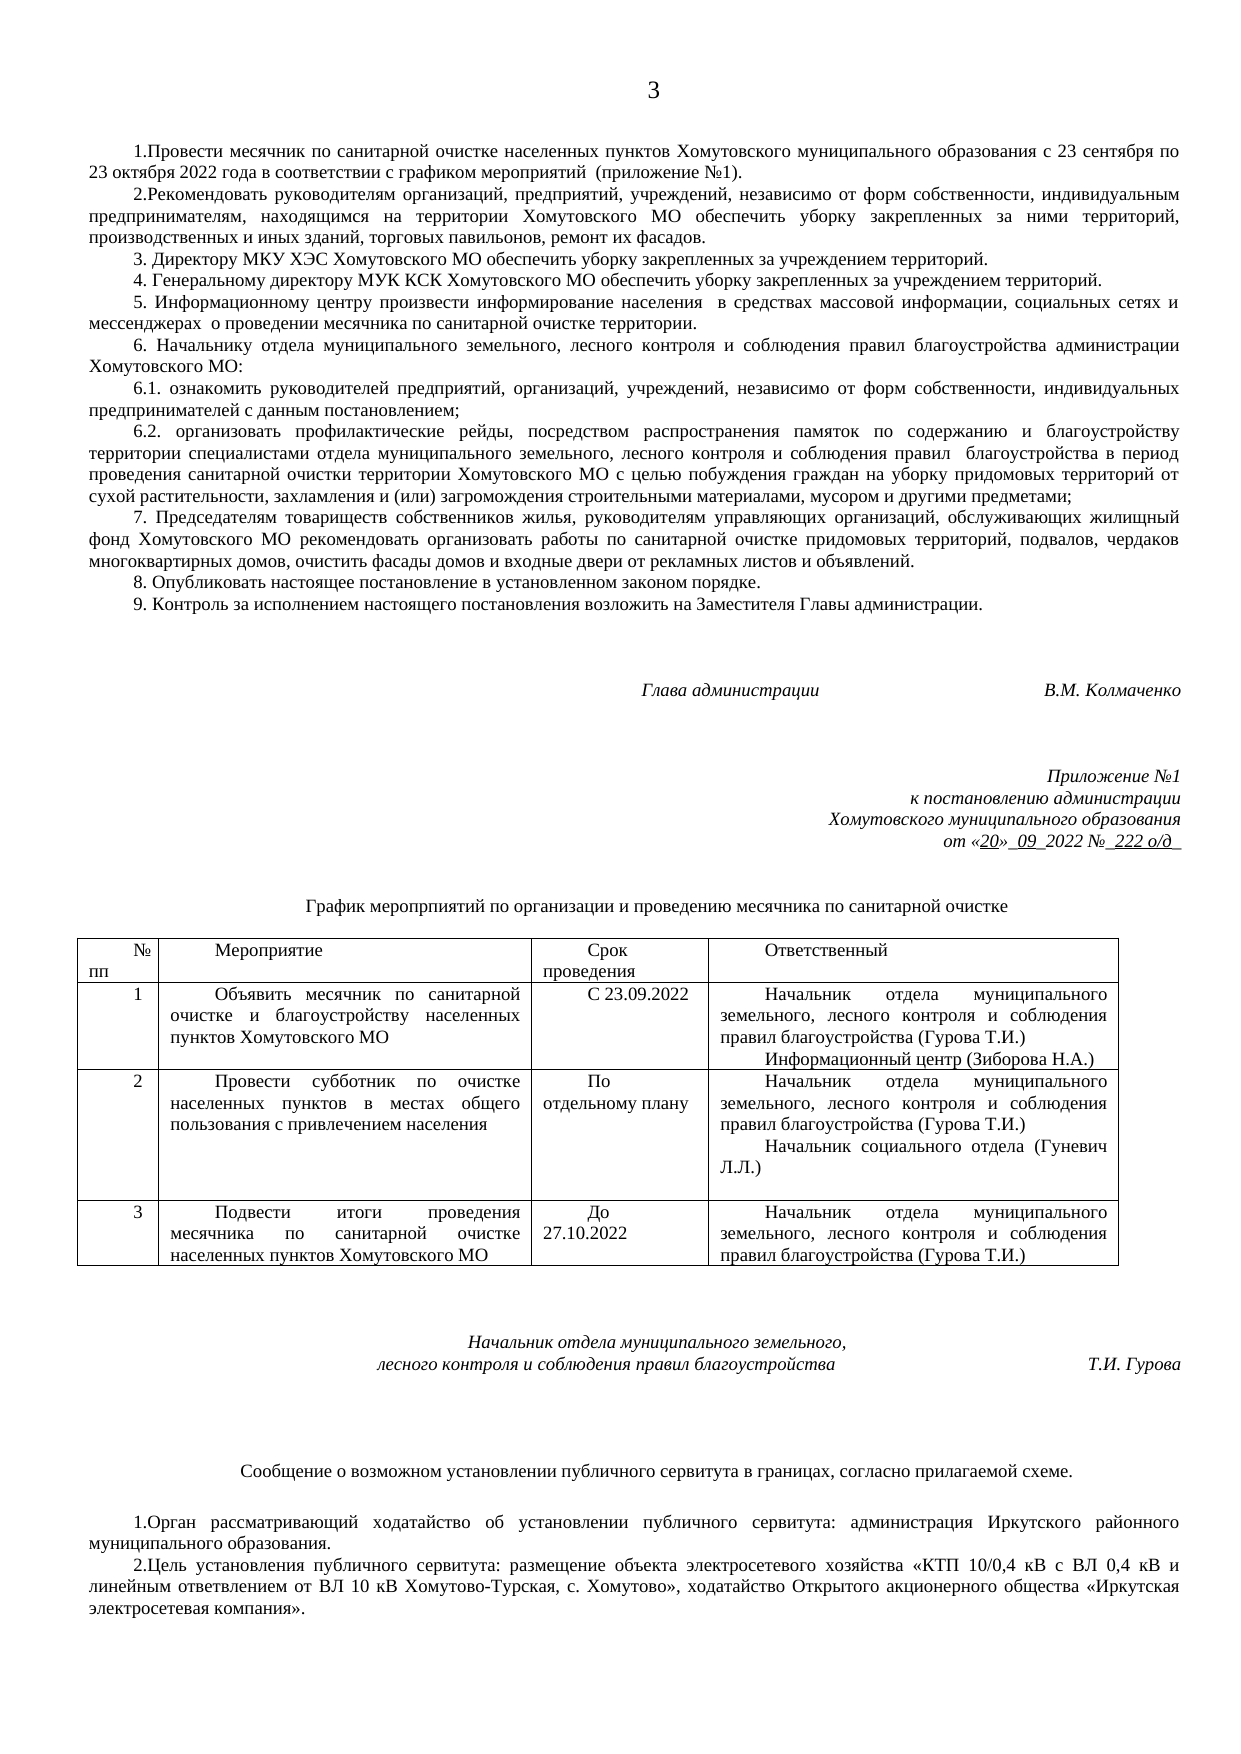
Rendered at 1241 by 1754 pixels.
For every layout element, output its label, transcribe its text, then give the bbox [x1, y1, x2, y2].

table_cell До 27.10.2022 [532, 1201, 708, 1265]
text 1.Провести месячник по санитарной очистке населенных пунктов Хомутовского муниципального образования с 23 сентября по 23 октября 2022 года в соответствии с графиком мероприятий (приложение №1). [89, 140, 1181, 183]
text 2.Цель установления публичного сервитута: размещение объекта электросетевого хозяйства «КТП 10/0,4 кВ с ВЛ 0,4 кВ и линейным ответвлением от ВЛ 10 кВ Хомутово-Турская, с. Хомутово», ходатайство Открытого акционерного общества «Иркутская электросетевая компания». [89, 1554, 1181, 1618]
text 6.2. организовать профилактические рейды, посредством распространения памяток по содержанию и благоустройству территории специалистами отдела муниципального земельного, лесного контроля и соблюдения правил благоустройства в период проведения санитарной очистки территории Хомутовского МО с целью побуждения граждан на уборку придомовых территорий от сухой растительности, захламления и (или) загромождения строительными материалами, мусором и другими предметами; [89, 420, 1181, 506]
table_header №пп [78, 939, 158, 982]
text Хомутовского муниципального образования [89, 808, 1181, 830]
text 1.Орган рассматривающий ходатайство об установлении публичного сервитута: администрация Иркутского районного муниципального образования. [89, 1511, 1181, 1554]
text График меропрпиятий по организации и проведению месячника по санитарной очистке [89, 894, 1181, 916]
text 8. Опубликовать настоящее постановление в установленном законом порядке. [89, 571, 1181, 593]
table_cell 3 [78, 1201, 158, 1265]
table_cell 2 [78, 1070, 158, 1199]
table_cell С 23.09.2022 [532, 983, 708, 1069]
table_cell Провести субботник по очистке населенных пунктов в местах общего пользования с привлечением населения [159, 1070, 531, 1199]
text 6. Начальнику отдела муниципального земельного, лесного контроля и соблюдения правил благоустройства администрации Хомутовского МО: [89, 334, 1181, 377]
text 7. Председателям товариществ собственников жилья, руководителям управляющих организаций, обслуживающих жилищный фонд Хомутовского МО рекомендовать организовать работы по санитарной очистке придомовых территорий, подвалов, чердаков многоквартирных домов, очистить фасады домов и входные двери от рекламных листов и объявлений. [89, 506, 1181, 571]
table_header Ответственный [709, 939, 1118, 982]
table_cell Начальник отдела муниципального земельного, лесного контроля и соблюдения правил благоустройства (Гурова Т.И.) Информационный центр (Зиборова Н.А.) [709, 983, 1118, 1069]
table_cell Объявить месячник по санитарной очистке и благоустройству населенных пунктов Хомутовского МО [159, 983, 531, 1069]
text к постановлению администрации [89, 787, 1181, 808]
text Приложение №1 [89, 765, 1181, 787]
text от «20»_09_2022 №_222 о/д_ [89, 830, 1181, 851]
text 5. Информационному центру произвести информирование населения в средствах массовой информации, социальных сетях и мессенджерах о проведении месячника по санитарной очистке территории. [89, 291, 1181, 334]
text лесного контроля и соблюдения правил благоустройства Т.И. Гурова [89, 1352, 1181, 1374]
text 4. Генеральному директору МУК КСК Хомутовского МО обеспечить уборку закрепленных за учреждением территорий. [89, 269, 1181, 291]
table_header Мероприятие [159, 939, 531, 982]
table_cell По отдельному плану [532, 1070, 708, 1199]
table_cell Начальник отдела муниципального земельного, лесного контроля и соблюдения правил благоустройства (Гурова Т.И.) Начальник социального отдела (Гуневич Л.Л.) [709, 1070, 1118, 1199]
text 9. Контроль за исполнением настоящего постановления возложить на Заместителя Главы администрации. [89, 593, 1181, 614]
text Сообщение о возможном установлении публичного сервитута в границах, согласно прилагаемой схеме. [89, 1460, 1181, 1482]
table_cell Подвести итоги проведения месячника по санитарной очистке населенных пунктов Хомутовского МО [159, 1201, 531, 1265]
text 2.Рекомендовать руководителям организаций, предприятий, учреждений, независимо от форм собственности, индивидуальным предпринимателям, находящимся на территории Хомутовского МО обеспечить уборку закрепленных за ними территорий, производственных и иных зданий, торговых павильонов, ремонт их фасадов. [89, 183, 1181, 248]
text 6.1. ознакомить руководителей предприятий, организаций, учреждений, независимо от форм собственности, индивидуальных предпринимателей с данным постановлением; [89, 377, 1181, 420]
text Глава администрации В.М. Колмаченко [89, 679, 1181, 700]
text Начальник отдела муниципального земельного, [89, 1331, 1181, 1352]
table_cell Начальник отдела муниципального земельного, лесного контроля и соблюдения правил благоустройства (Гурова Т.И.) [709, 1201, 1118, 1265]
table_cell 1 [78, 983, 158, 1069]
table_header Срок проведения [532, 939, 708, 982]
text 3. Директору МКУ ХЭС Хомутовского МО обеспечить уборку закрепленных за учреждением территорий. [89, 248, 1181, 269]
